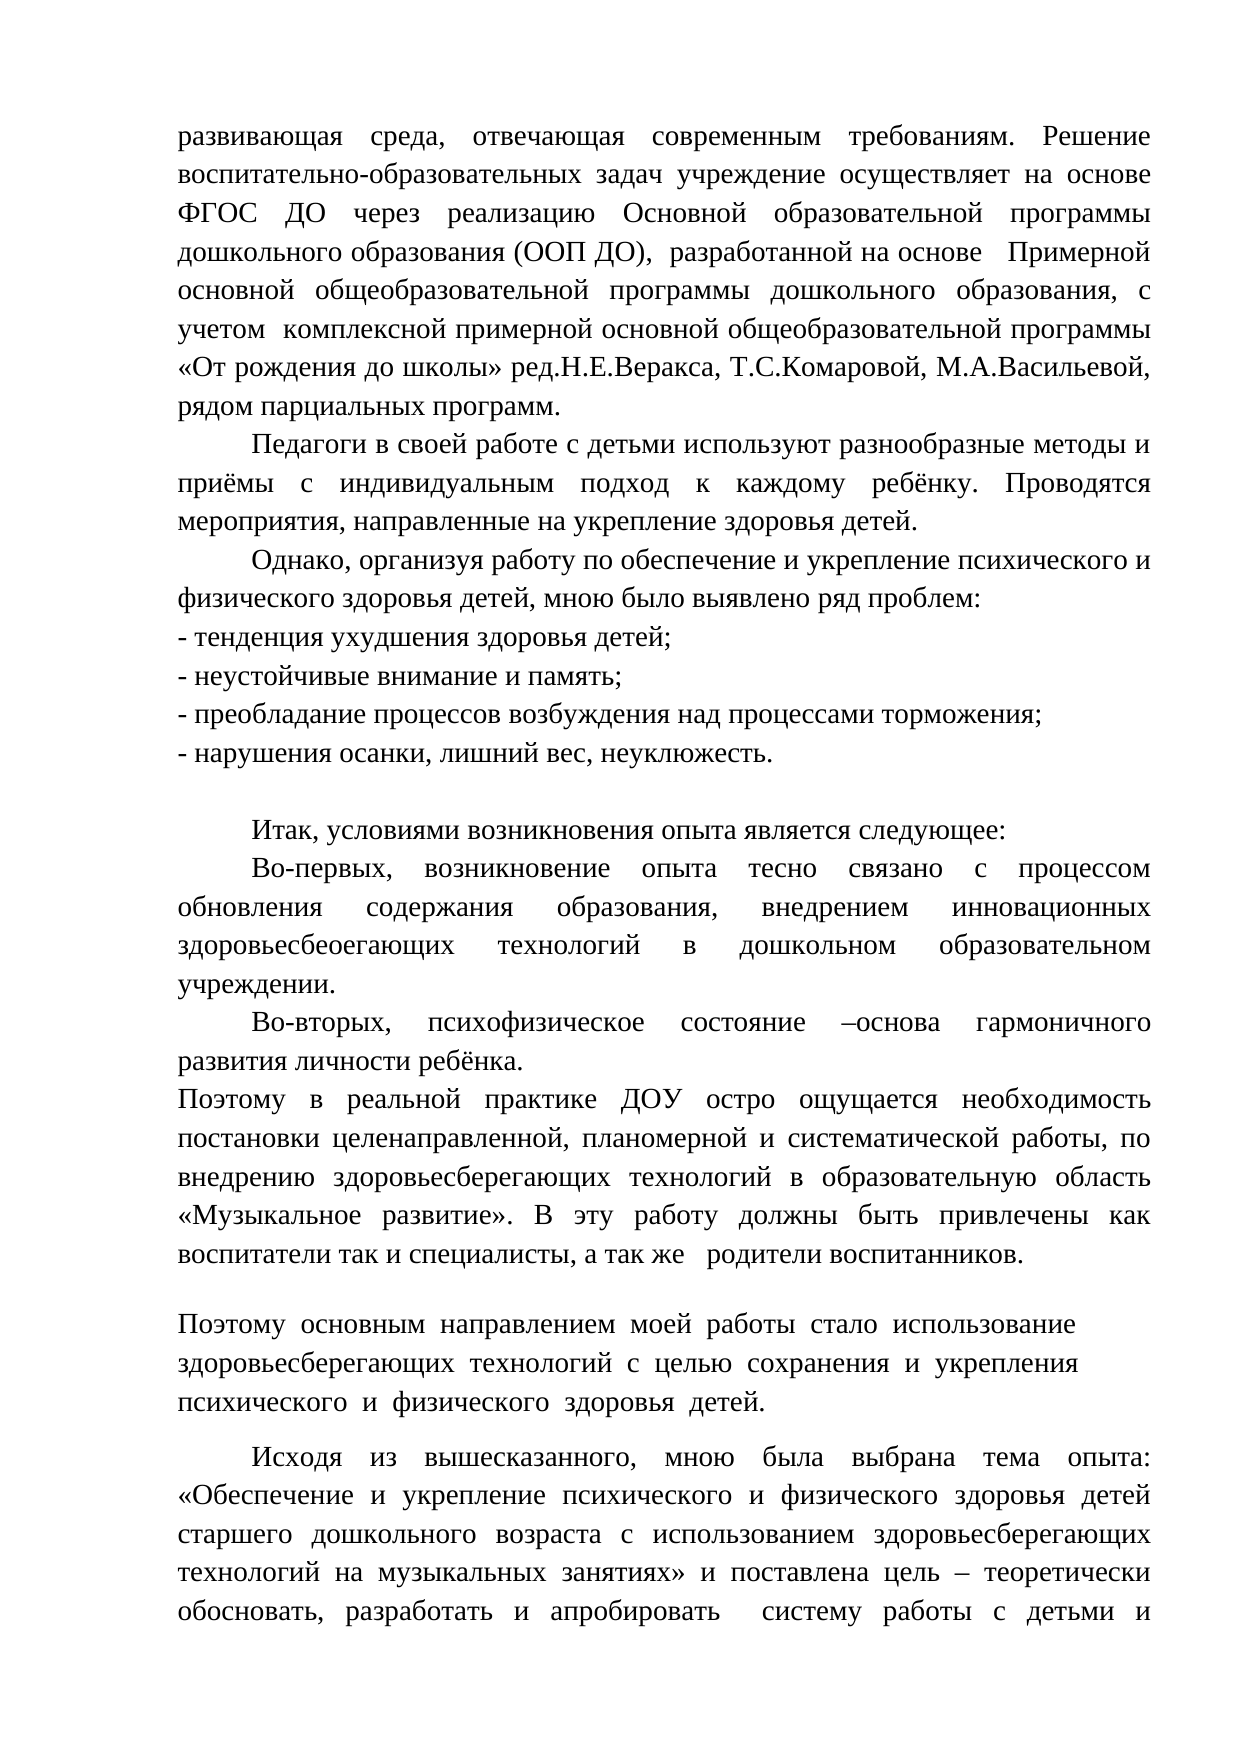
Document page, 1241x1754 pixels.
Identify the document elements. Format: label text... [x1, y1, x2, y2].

text Однако, организуя работу по обеспечение и укрепление психического и физического здоровья детей, мною было выявлено ряд проблем: [177, 542, 1152, 614]
text Итак, условиями возникновения опыта является следующее: [177, 812, 1152, 845]
text Во-первых, возникновение опыта тесно связано с процессом обновления содержания образования, внедрением инновационных здоровьесбеоегающих технологий в дошкольном образовательном учреждении. [177, 850, 1152, 999]
text - тенденция ухудшения здоровья детей; [177, 619, 1152, 653]
text Поэтому в реальной практике ДОУ остро ощущается необходимость постановки целенаправленной, планомерной и систематической работы, по внедрению здоровьесберегающих технологий в образовательную область «Музыкальное развитие». В эту работу должны быть привлечены как воспитатели так и специалисты, а так же родители воспитанников. [177, 1082, 1152, 1269]
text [177, 118, 1152, 421]
text Во-вторых, психофизическое состояние –основа гармоничного развития личности ребёнка. [177, 1004, 1152, 1077]
text Поэтому основным направлением моей работы стало использование здоровьесберегающих технологий с целью сохранения и укрепления психического и физического здоровья детей. [177, 1307, 1152, 1417]
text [177, 1439, 1152, 1627]
text - нарушения осанки, лишний вес, неуклюжесть. [177, 735, 1152, 768]
text Педагоги в своей работе с детьми используют разнообразные методы и приёмы с индивидуальным подход к каждому ребёнку. Проводятся мероприятия, направленные на укрепление здоровья детей. [177, 426, 1152, 537]
text - преобладание процессов возбуждения над процессами торможения; [177, 696, 1152, 730]
text - неустойчивые внимание и память; [177, 658, 1152, 691]
